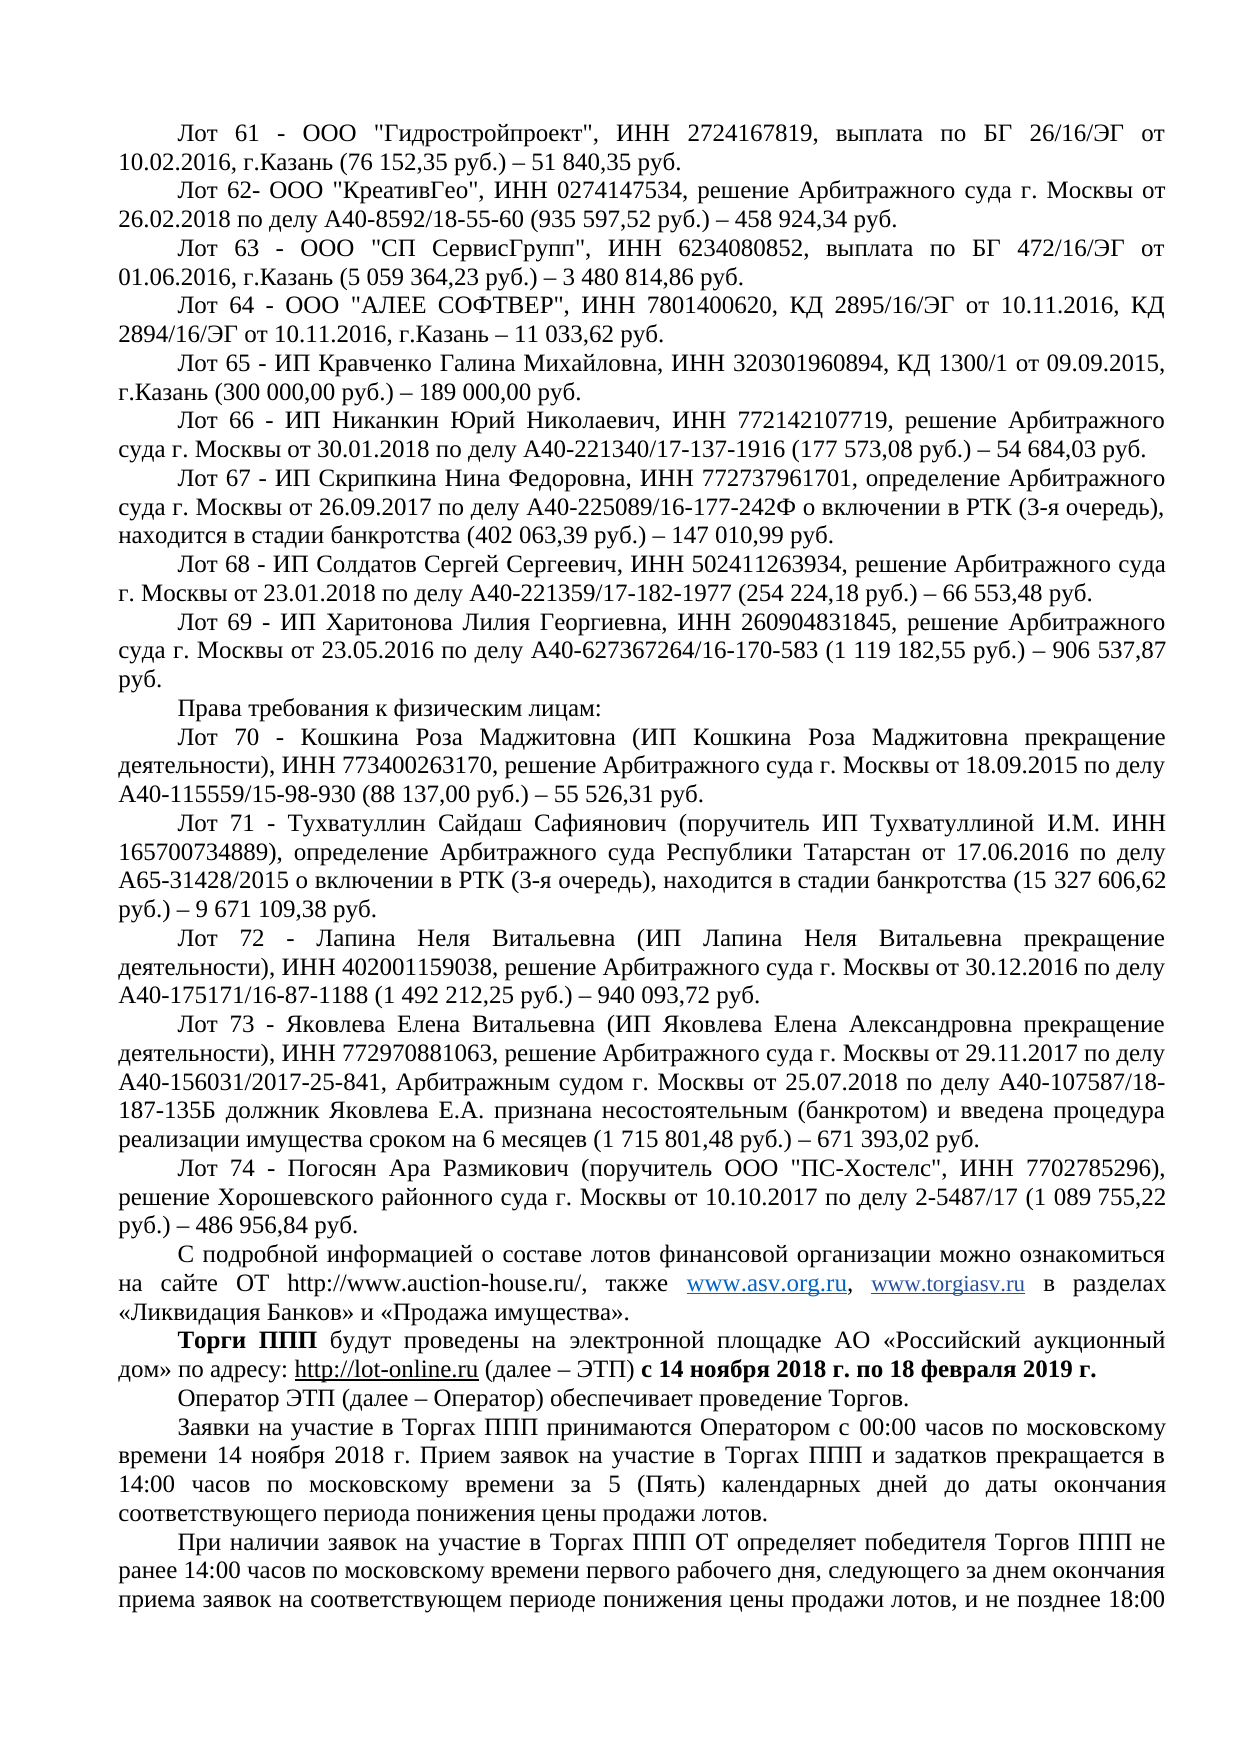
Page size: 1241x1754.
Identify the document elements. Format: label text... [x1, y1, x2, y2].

text Лот 63 - ООО "СП СервисГрупп", ИНН 6234080852, выплата по БГ 472/16/ЭГ от 01.06.2016, г.Казань (5 059 364,23 руб.) – 3 480 814,86 руб. [118, 233, 1166, 291]
text Лот 65 - ИП Кравченко Галина Михайловна, ИНН 320301960894, КД 1300/1 от 09.09.2015, г.Казань (300 000,00 руб.) – 189 000,00 руб. [118, 348, 1166, 406]
text Лот 61 - ООО "Гидростройпроект", ИНН 2724167819, выплата по БГ 26/16/ЭГ от 10.02.2016, г.Казань (76 152,35 руб.) – 51 840,35 руб. [118, 118, 1166, 176]
text Права требования к физическим лицам: [118, 693, 1166, 722]
text Лот 69 - ИП Харитонова Лилия Георгиевна, ИНН 260904831845, решение Арбитражного суда г. Москвы от 23.05.2016 по делу А40-627367264/16-170-583 (1 119 182,55 руб.) – 906 537,87 руб. [118, 607, 1166, 693]
text Лот 64 - ООО "АЛЕЕ СОФТВЕР", ИНН 7801400620, КД 2895/16/ЭГ от 10.11.2016, КД 2894/16/ЭГ от 10.11.2016, г.Казань – 11 033,62 руб. [118, 291, 1166, 348]
text Оператор ЭТП (далее – Оператор) обеспечивает проведение Торгов. [118, 1383, 1166, 1412]
text Лот 74 - Погосян Ара Размикович (поручитель ООО "ПС-Хостелс", ИНН 7702785296), решение Хорошевского районного суда г. Москвы от 10.10.2017 по делу 2-5487/17 (1 089 755,22 руб.) – 486 956,84 руб. [118, 1153, 1166, 1239]
text Лот 66 - ИП Никанкин Юрий Николаевич, ИНН 772142107719, решение Арбитражного суда г. Москвы от 30.01.2018 по делу А40-221340/17-137-1916 (177 573,08 руб.) – 54 684,03 руб. [118, 406, 1166, 463]
text Лот 72 - Лапина Неля Витальевна (ИП Лапина Неля Витальевна прекращение деятельности), ИНН 402001159038, решение Арбитражного суда г. Москвы от 30.12.2016 по делу А40-175171/16-87-1188 (1 492 212,25 руб.) – 940 093,72 руб. [118, 923, 1166, 1009]
text Лот 71 - Тухватуллин Сайдаш Сафиянович (поручитель ИП Тухватуллиной И.М. ИНН 165700734889), определение Арбитражного суда Республики Татарстан от 17.06.2016 по делу А65-31428/2015 о включении в РТК (3-я очередь), находится в стадии банкротства (15 327 606,62 руб.) – 9 671 109,38 руб. [118, 808, 1166, 923]
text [118, 1527, 1166, 1613]
text Лот 62- ООО "КреативГео", ИНН 0274147534, решение Арбитражного суда г. Москвы от 26.02.2018 по делу А40-8592/18-55-60 (935 597,52 руб.) – 458 924,34 руб. [118, 176, 1166, 233]
text Лот 73 - Яковлева Елена Витальевна (ИП Яковлева Елена Александровна прекращение деятельности), ИНН 772970881063, решение Арбитражного суда г. Москвы от 29.11.2017 по делу А40-156031/2017-25-841, Арбитражным судом г. Москвы от 25.07.2018 по делу А40-107587/18-187-135Б должник Яковлева Е.А. признана несостоятельным (банкротом) и введена процедура реализации имущества сроком на 6 месяцев (1 715 801,48 руб.) – 671 393,02 руб. [118, 1009, 1166, 1153]
text Заявки на участие в Торгах ППП принимаются Оператором с 00:00 часов по московскому времени 14 ноября 2018 г. Прием заявок на участие в Торгах ППП и задатков прекращается в 14:00 часов по московскому времени за 5 (Пять) календарных дней до даты окончания соответствующего периода понижения цены продажи лотов. [118, 1412, 1166, 1527]
text Лот 70 - Кошкина Роза Маджитовна (ИП Кошкина Роза Маджитовна прекращение деятельности), ИНН 773400263170, решение Арбитражного суда г. Москвы от 18.09.2015 по делу А40-115559/15-98-930 (88 137,00 руб.) – 55 526,31 руб. [118, 722, 1166, 808]
text Лот 67 - ИП Скрипкина Нина Федоровна, ИНН 772737961701, определение Арбитражного суда г. Москвы от 26.09.2017 по делу А40-225089/16-177-242Ф о включении в РТК (3-я очередь), находится в стадии банкротства (402 063,39 руб.) – 147 010,99 руб. [118, 463, 1166, 549]
text Лот 68 - ИП Солдатов Сергей Сергеевич, ИНН 502411263934, решение Арбитражного суда г. Москвы от 23.01.2018 по делу А40-221359/17-182-1977 (254 224,18 руб.) – 66 553,48 руб. [118, 549, 1166, 607]
text С подробной информацией о составе лотов финансовой организации можно ознакомиться на сайте ОТ http://www.auction-house.ru/, также www.asv.org.ru, www.torgiasv.ru в разделах «Ликвидация Банков» и «Продажа имущества». [118, 1239, 1166, 1326]
text Торги ППП будут проведены на электронной площадке АО «Российский аукционный дом» по адресу: http://lot-online.ru (далее – ЭТП) с 14 ноября 2018 г. по 18 февраля 2019 г. [118, 1326, 1166, 1383]
